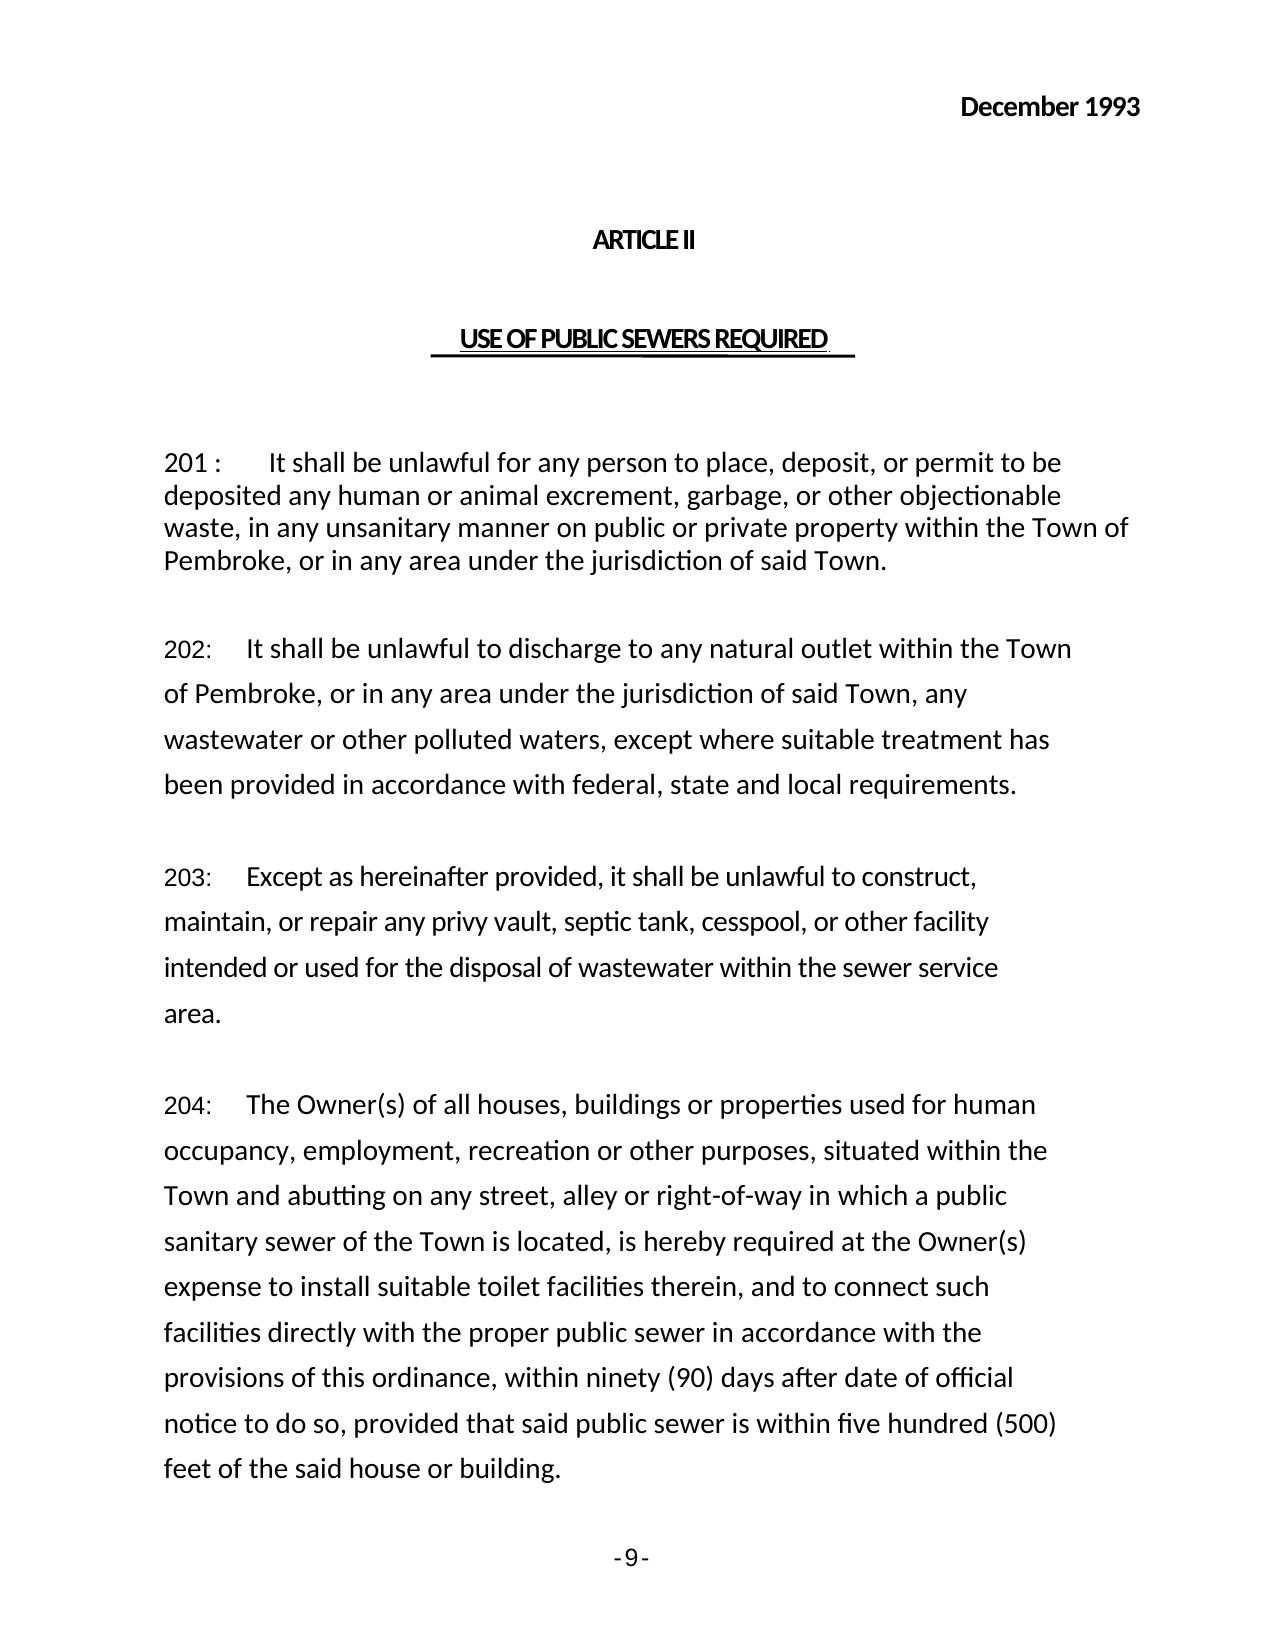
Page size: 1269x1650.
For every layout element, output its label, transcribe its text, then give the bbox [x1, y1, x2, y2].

text 201 : It shall be unlawful for any person to place, deposit, or permit to be deposited any human or animal excrement, garbage, or other objectionable waste, in any unsanitary manner on public or private property within the Town of Pembroke, or in any area under the jurisdiction of said Town. [163, 446, 1141, 577]
text ARTICLE II [148, 223, 1141, 256]
list Except as hereinafter provided, it shall be unlawful to construct, maintain, or repair any privy vault, septic tank, cesspool, or other facility intended or used for the disposal of wastewater within the sewer service area. [163, 849, 1055, 1032]
text USE OF PUBLIC SEWERS REQUIRED [148, 327, 1141, 354]
list The Owner(s) of all houses, buildings or properties used for human occupancy, employment, recreation or other purposes, situated within the Town and abutting on any street, alley or right-of-way in which a public sanitary sewer of the Town is located, is hereby required at the Owner(s) expense to install suitable toilet facilities therein, and to connect such facilities directly with the proper public sewer in accordance with the provisions of this ordinance, within ninety (90) days after date of official notice to do so, provided that said public sewer is within five hundred (500) feet of the said house or building. [163, 1078, 1077, 1488]
list It shall be unlawful to discharge to any natural outlet within the Town of Pembroke, or in any area under the jurisdiction of said Town, any wastewater or other polluted waters, except where suitable treatment has been provided in accordance with federal, state and local requirements. [163, 622, 1092, 804]
text December 1993 [148, 96, 1141, 122]
